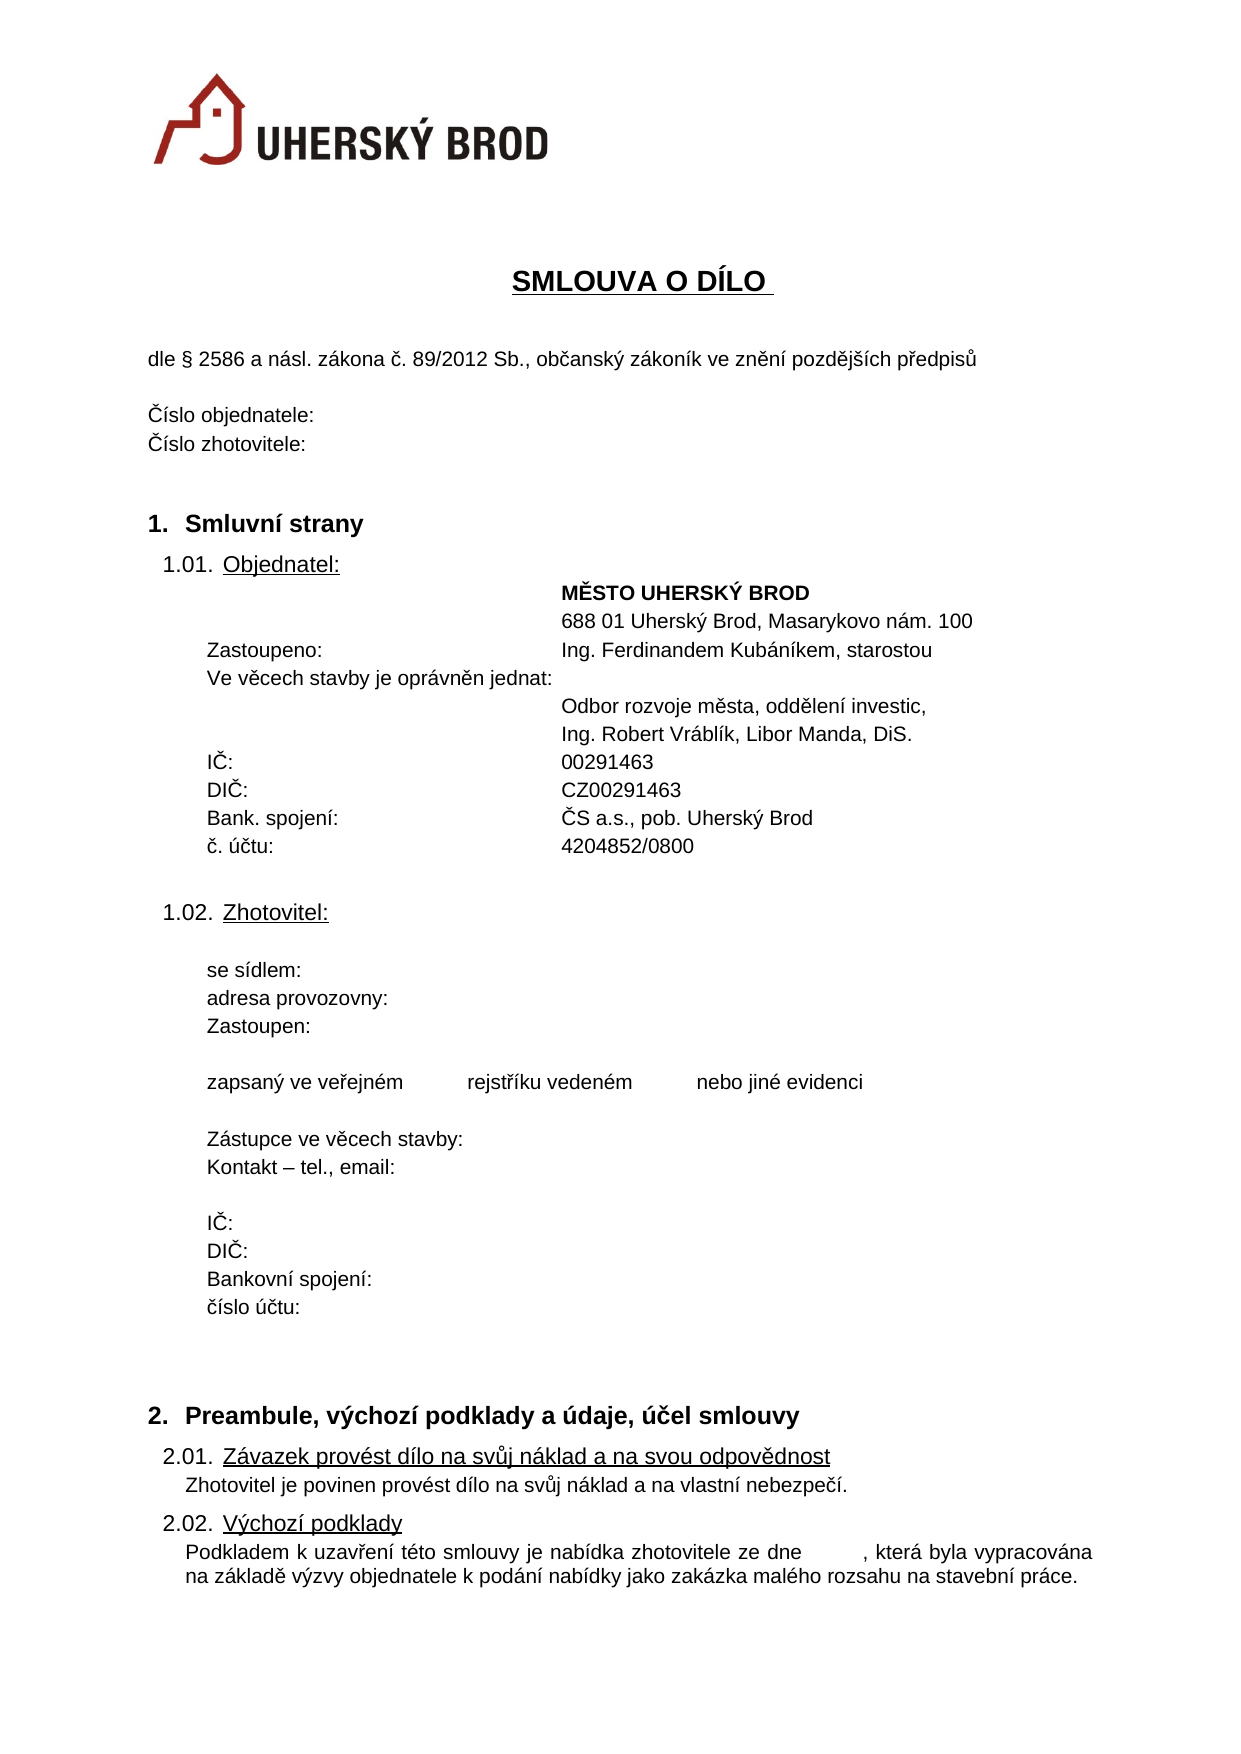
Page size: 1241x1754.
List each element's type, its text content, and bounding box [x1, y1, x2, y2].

text Ve věcech stavby je oprávněn jednat: [207, 666, 1093, 689]
text Zastoupeno: Ing. Ferdinandem Kubáníkem, starostou [207, 637, 1093, 661]
text Ing. Robert Vráblík, Libor Manda, DiS. [207, 722, 1093, 746]
text 688 01 Uherský Brod, Masarykovo nám. 100 [207, 609, 1093, 633]
text Kontakt – tel., email: [207, 1154, 1093, 1178]
subtitle Objednatel: [162, 551, 1093, 577]
text MĚSTO UHERSKÝ BROD [207, 581, 1093, 605]
text dle § 2586 a násl. zákona č. 89/2012 Sb., občanský zákoník ve znění pozdějších předpisů [148, 347, 1093, 371]
text č. účtu: 4204852/0800 [207, 834, 1093, 858]
text adresa provozovny: [207, 986, 1093, 1010]
text zapsaný ve veřejném rejstříku vedeném nebo jiné evidenci [207, 1070, 1093, 1094]
text Bank. spojení: ČS a.s., pob. Uherský Brod [207, 806, 1093, 830]
text Bankovní spojení: [207, 1267, 1093, 1291]
text Odbor rozvoje města, oddělení investic, [207, 694, 1093, 718]
subtitle Preambule, výchozí podklady a údaje, účel smlouvy [148, 1401, 1093, 1430]
subtitle Výchozí podklady [162, 1509, 1093, 1536]
picture [153, 73, 548, 165]
text IČ: [207, 1211, 1093, 1235]
subtitle Závazek provést dílo na svůj náklad a na svou odpovědnost [162, 1443, 1093, 1469]
text IČ: 00291463 [207, 750, 1093, 774]
text DIČ: CZ00291463 [207, 778, 1093, 802]
text Zhotovitel je povinen provést dílo na svůj náklad a na vlastní nebezpečí. [185, 1473, 1093, 1497]
subtitle Smluvní strany [148, 509, 1093, 538]
text Číslo objednatele: [148, 403, 1093, 427]
text Zastoupen: [207, 1014, 1093, 1038]
text Podkladem k uzavření této smlouvy je nabídka zhotovitele ze dne , která byla vypracována na základě výzvy objednatele k podání nabídky jako zakázka malého rozsahu na stavební práce. [185, 1540, 1093, 1588]
text Zástupce ve věcech stavby: [207, 1126, 1093, 1150]
text Číslo zhotovitele: [148, 431, 1093, 455]
text číslo účtu: [207, 1295, 1093, 1319]
title smlouva o dílo [185, 264, 1093, 298]
subtitle Zhotovitel: [162, 899, 1093, 925]
text DIČ: [207, 1239, 1093, 1263]
text se sídlem: [207, 958, 1093, 982]
